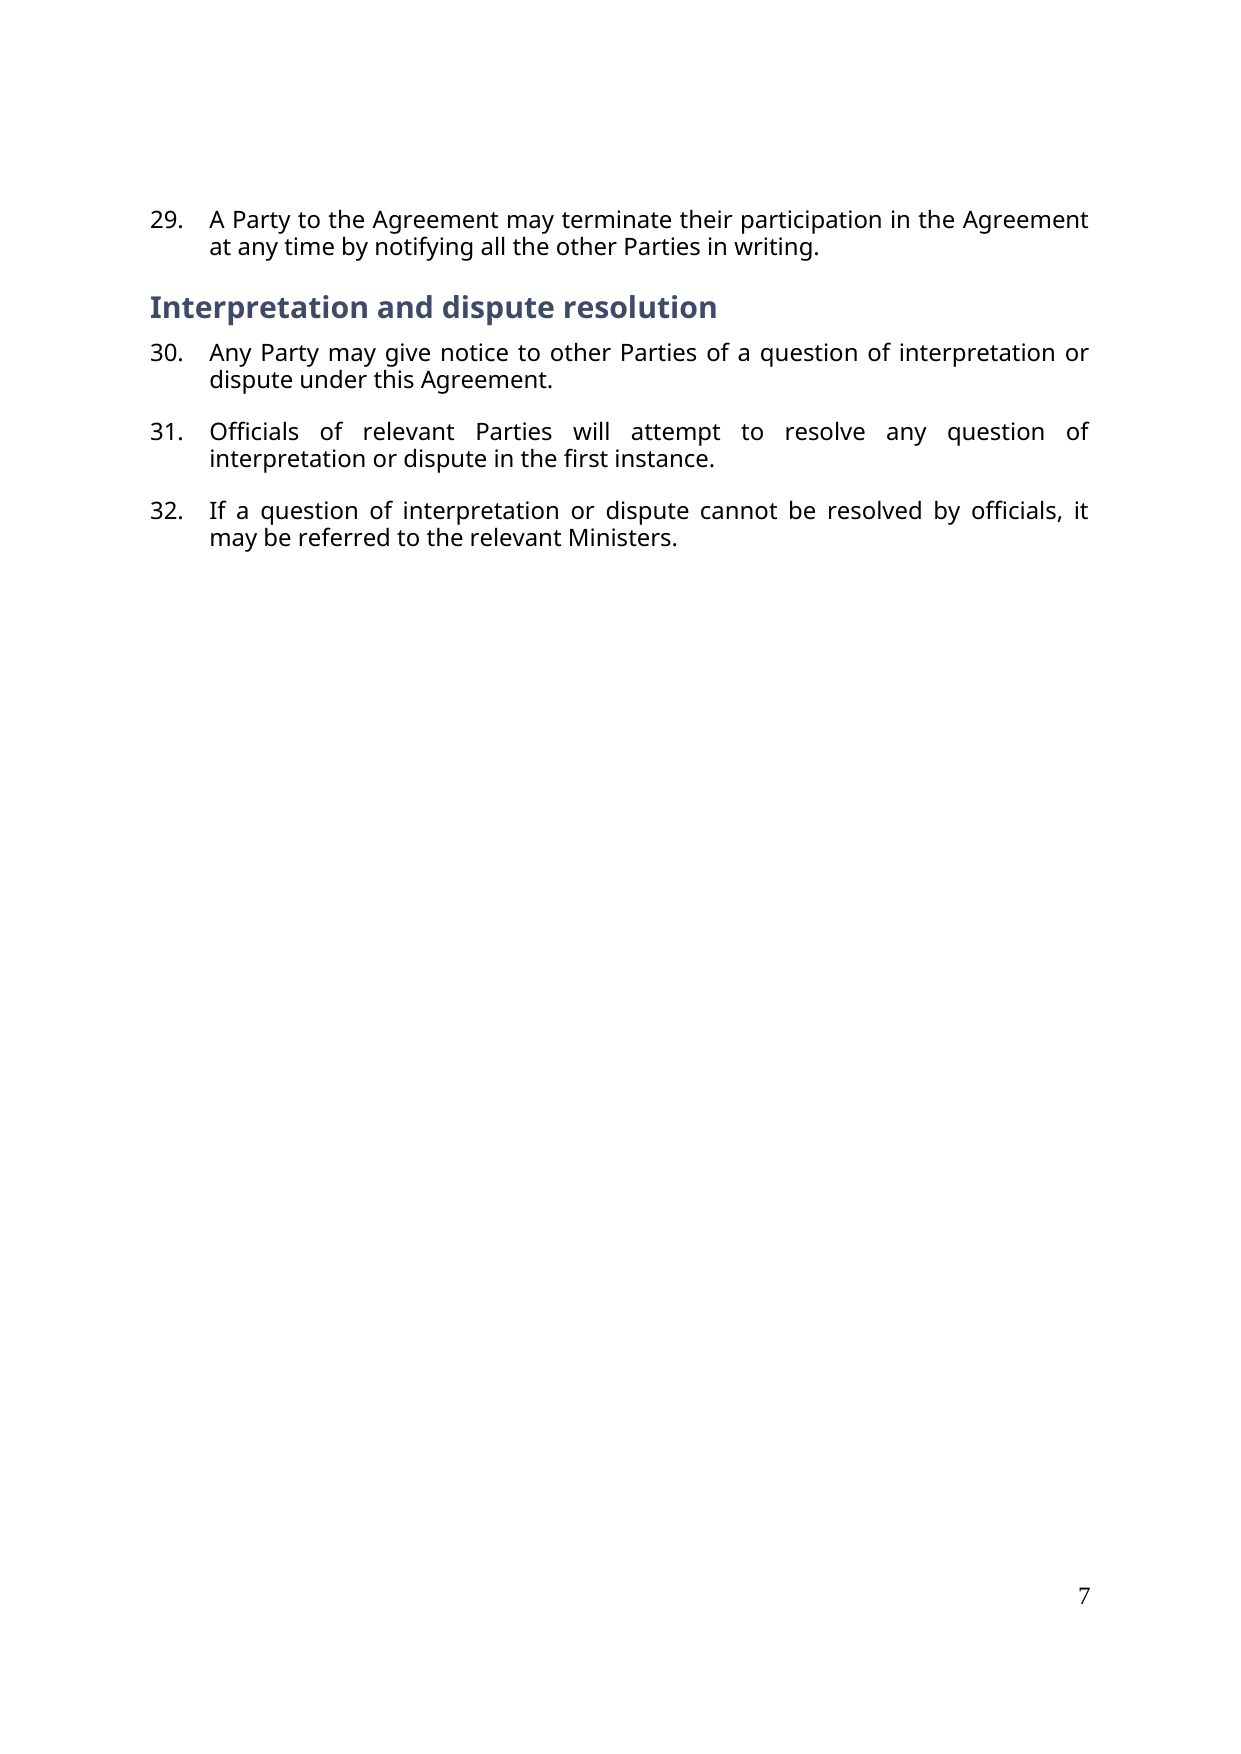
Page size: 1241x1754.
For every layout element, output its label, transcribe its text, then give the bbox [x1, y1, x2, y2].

list Officials of relevant Parties will attempt to resolve any question of interpretation or dispute in the first instance. [150, 419, 1090, 473]
subtitle Interpretation and dispute resolution [150, 286, 1090, 327]
list Any Party may give notice to other Parties of a question of interpretation or dispute under this Agreement. [150, 340, 1090, 394]
list If a question of interpretation or dispute cannot be resolved by officials, it may be referred to the relevant Ministers. [150, 498, 1090, 552]
list A Party to the Agreement may terminate their participation in the Agreement at any time by notifying all the other Parties in writing. [150, 207, 1090, 261]
